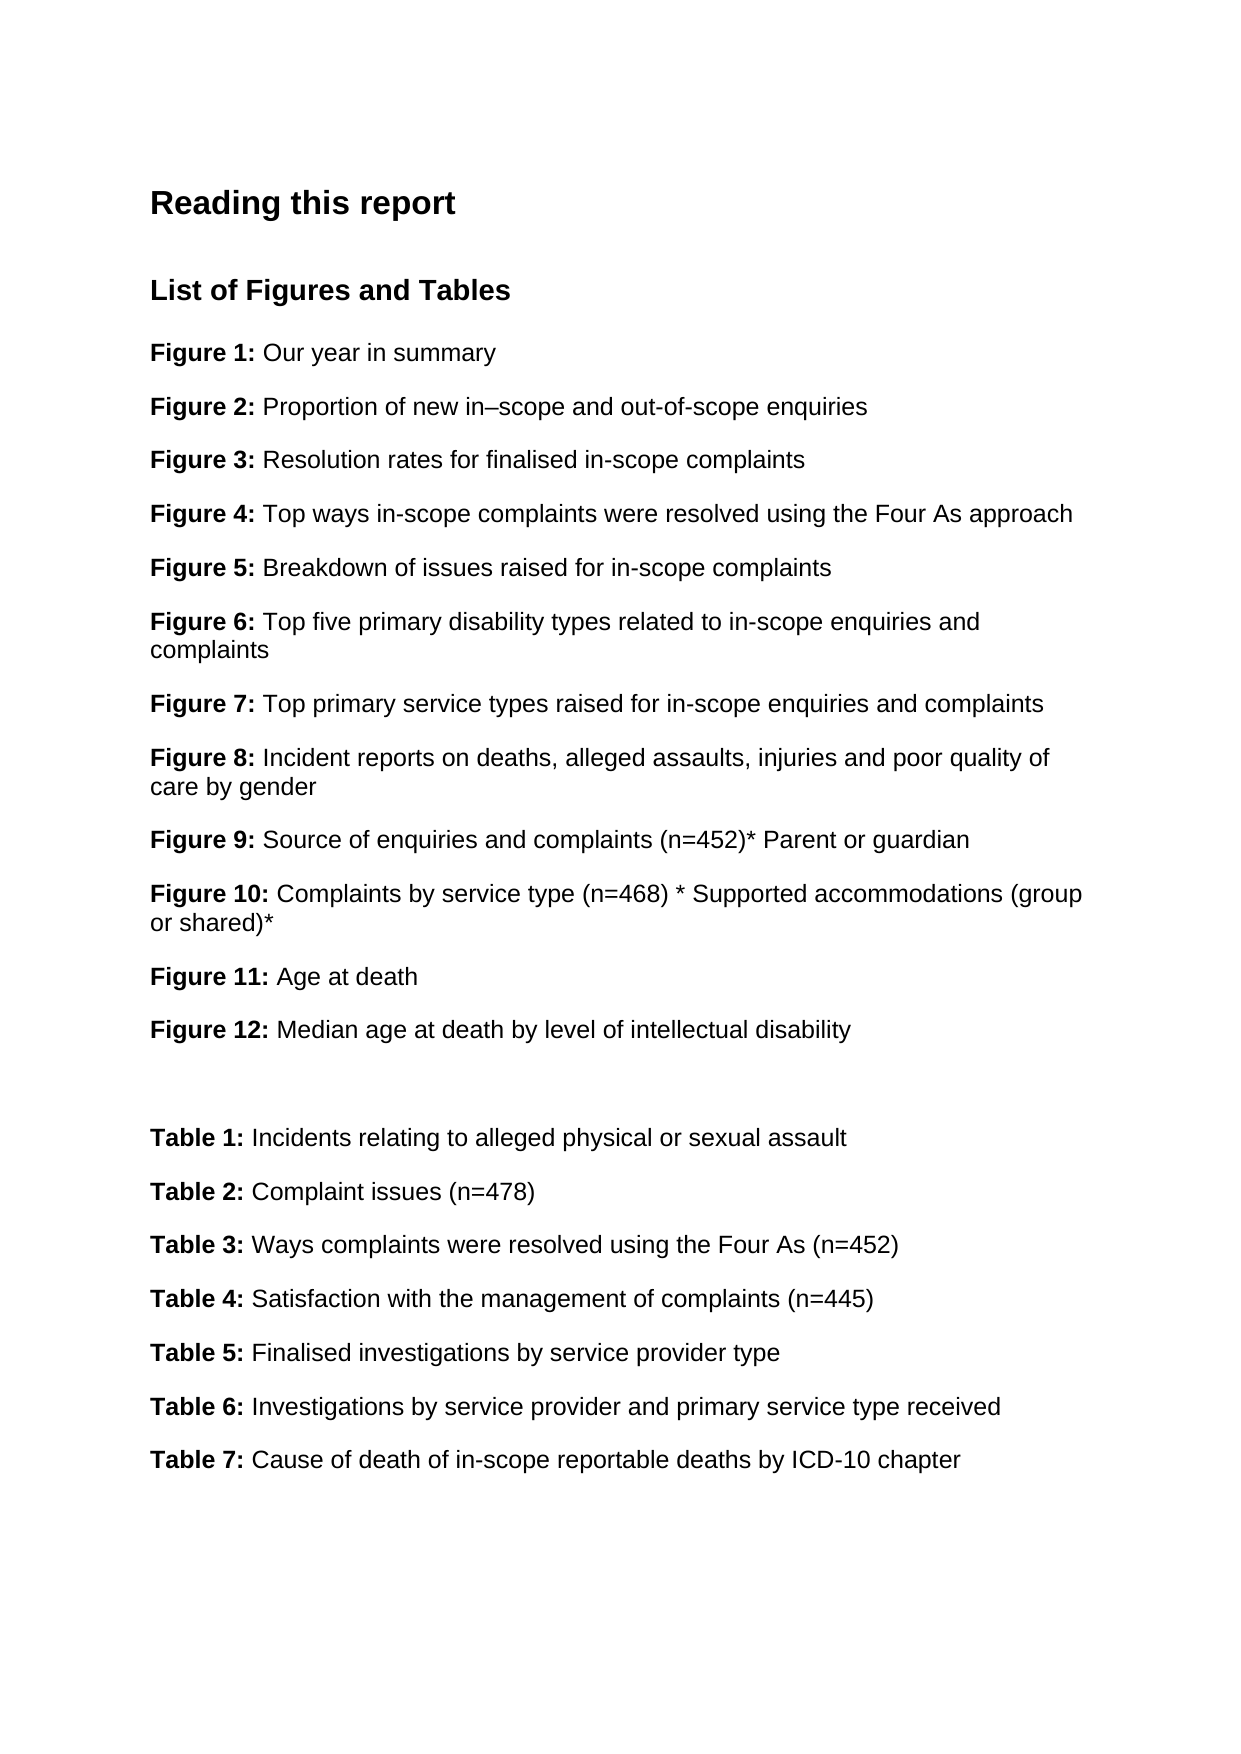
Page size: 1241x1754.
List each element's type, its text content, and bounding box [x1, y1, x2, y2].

text Table 3: Ways complaints were resolved using the Four As (n=452) [150, 1230, 1090, 1259]
text Figure 3: Resolution rates for finalised in-scope complaints [150, 445, 1090, 474]
text Figure 4: Top ways in-scope complaints were resolved using the Four As approach [150, 499, 1090, 528]
text Figure 9: Source of enquiries and complaints (n=452)* Parent or guardian [150, 825, 1090, 854]
text Table 7: Cause of death of in-scope reportable deaths by ICD-10 chapter [150, 1445, 1090, 1474]
text Figure 11: Age at death [150, 961, 1090, 990]
subtitle List of Figures and Tables [150, 251, 1090, 313]
subtitle Reading this report [150, 183, 1090, 222]
text Table 5: Finalised investigations by service provider type [150, 1338, 1090, 1366]
text Figure 5: Breakdown of issues raised for in-scope complaints [150, 553, 1090, 581]
text Figure 1: Our year in summary [150, 338, 1090, 366]
text Table 2: Complaint issues (n=478) [150, 1176, 1090, 1205]
text Figure 8: Incident reports on deaths, alleged assaults, injuries and poor quality of care by gender [150, 743, 1090, 800]
text Figure 2: Proportion of new in–scope and out-of-scope enquiries [150, 391, 1090, 420]
text Table 6: Investigations by service provider and primary service type received [150, 1391, 1090, 1420]
text Figure 10: Complaints by service type (n=468) * Supported accommodations (group or shared)* [150, 879, 1090, 936]
text Figure 6: Top five primary disability types related to in-scope enquiries and complaints [150, 606, 1090, 664]
text Table 4: Satisfaction with the management of complaints (n=445) [150, 1284, 1090, 1313]
text Table 1: Incidents relating to alleged physical or sexual assault [150, 1123, 1090, 1151]
text Figure 7: Top primary service types raised for in-scope enquiries and complaints [150, 689, 1090, 718]
text Figure 12: Median age at death by level of intellectual disability [150, 1015, 1090, 1044]
